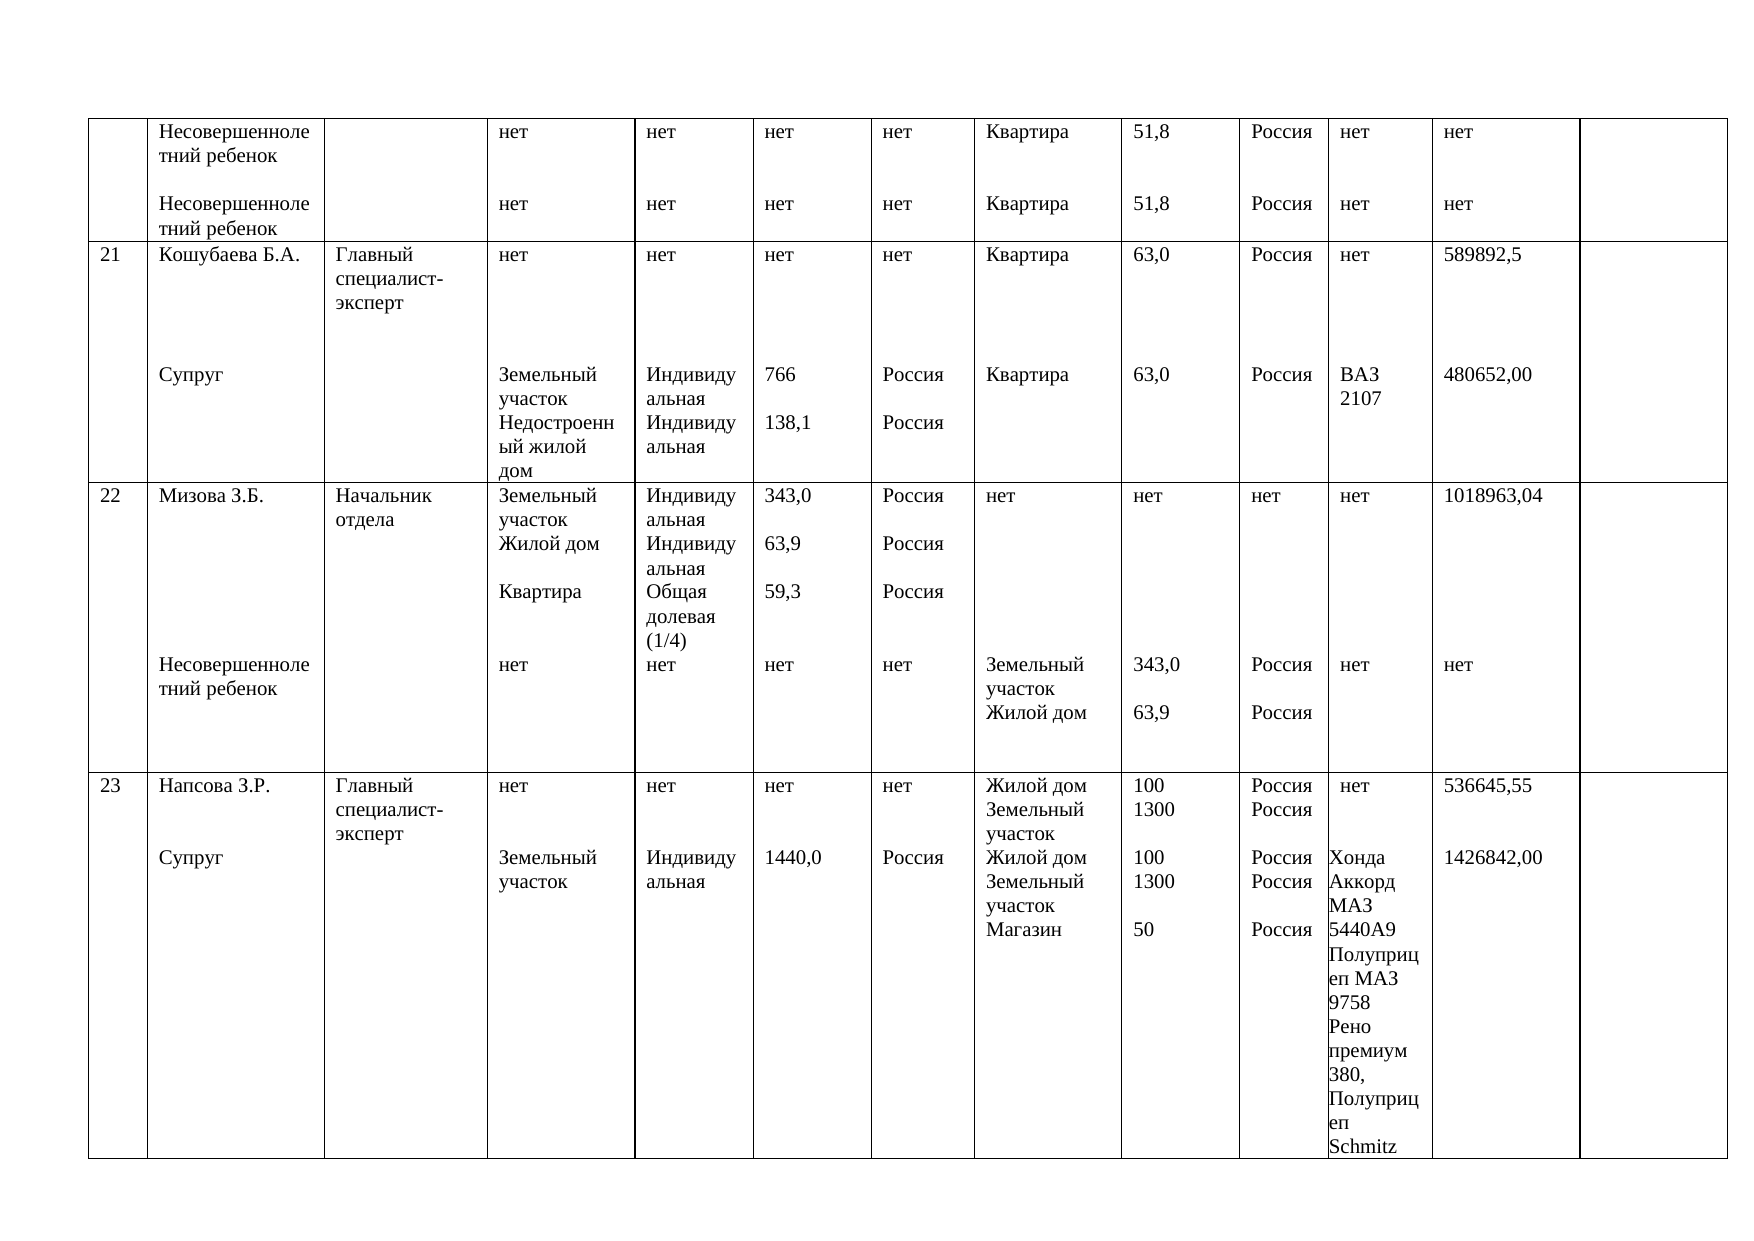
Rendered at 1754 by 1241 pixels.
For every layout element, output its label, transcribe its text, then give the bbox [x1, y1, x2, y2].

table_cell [1240, 773, 1328, 1158]
table_cell нет ВАЗ 2107 [1329, 242, 1432, 482]
table_cell нет 343,0 63,9 [1122, 483, 1239, 772]
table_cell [325, 773, 487, 1158]
table_cell нет нет [1329, 483, 1432, 772]
table_cell Мизова З.Б. Несовершеннолетний ребенок [148, 483, 324, 772]
table_cell [1581, 119, 1727, 241]
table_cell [148, 119, 324, 241]
table_cell Главный специалист-эксперт [325, 242, 487, 482]
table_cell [1122, 119, 1239, 241]
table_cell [148, 773, 324, 1158]
table_cell нет Россия нет [872, 773, 974, 1158]
table_cell 343,0 63,9 59,3 нет [754, 483, 871, 772]
table_cell 23 [89, 773, 147, 1158]
table_cell Россия Россия [1240, 242, 1328, 482]
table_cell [1122, 773, 1239, 1158]
table_cell [1581, 483, 1727, 772]
table_cell [1581, 242, 1727, 482]
table_cell Начальник отдела [325, 483, 487, 772]
table_cell Земельный участок Жилой дом Квартира нет [488, 483, 634, 772]
table_cell нет 1440,0 нет [754, 773, 871, 1158]
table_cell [975, 119, 1121, 241]
table_cell нет Земельный участок Недостроенный жилой дом [488, 242, 634, 482]
table_cell нет Россия Россия [872, 242, 974, 482]
table_cell Кошубаева Б.А. Супруг [148, 242, 324, 482]
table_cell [872, 119, 974, 241]
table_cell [488, 119, 634, 241]
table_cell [754, 119, 871, 241]
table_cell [636, 119, 753, 241]
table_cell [325, 119, 487, 241]
table_cell 22 [89, 483, 147, 772]
table_cell 21 [89, 242, 147, 482]
table_cell Квартира Квартира [975, 242, 1121, 482]
table_cell 589892,5 480652,00 [1433, 242, 1579, 482]
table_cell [488, 773, 634, 1158]
table_cell нет Россия Россия [1240, 483, 1328, 772]
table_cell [1240, 119, 1328, 241]
table_cell Россия Россия Россия нет [872, 483, 974, 772]
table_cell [1433, 773, 1579, 1158]
table_cell Индивидуальная Индивидуальная Общая долевая (1/4) нет [636, 483, 753, 772]
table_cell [636, 773, 753, 1158]
table_cell 20 [89, 119, 147, 241]
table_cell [1433, 119, 1579, 241]
table_cell [1581, 773, 1727, 1158]
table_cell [1329, 773, 1432, 1158]
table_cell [975, 773, 1121, 1158]
table_cell 1018963,04 нет [1433, 483, 1579, 772]
table_cell нет 766 138,1 [754, 242, 871, 482]
table_cell нет Земельный участок Жилой дом [975, 483, 1121, 772]
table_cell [1329, 119, 1432, 241]
table_cell нет Индивидуальная Индивидуальная [636, 242, 753, 482]
table_cell 63,0 63,0 [1122, 242, 1239, 482]
